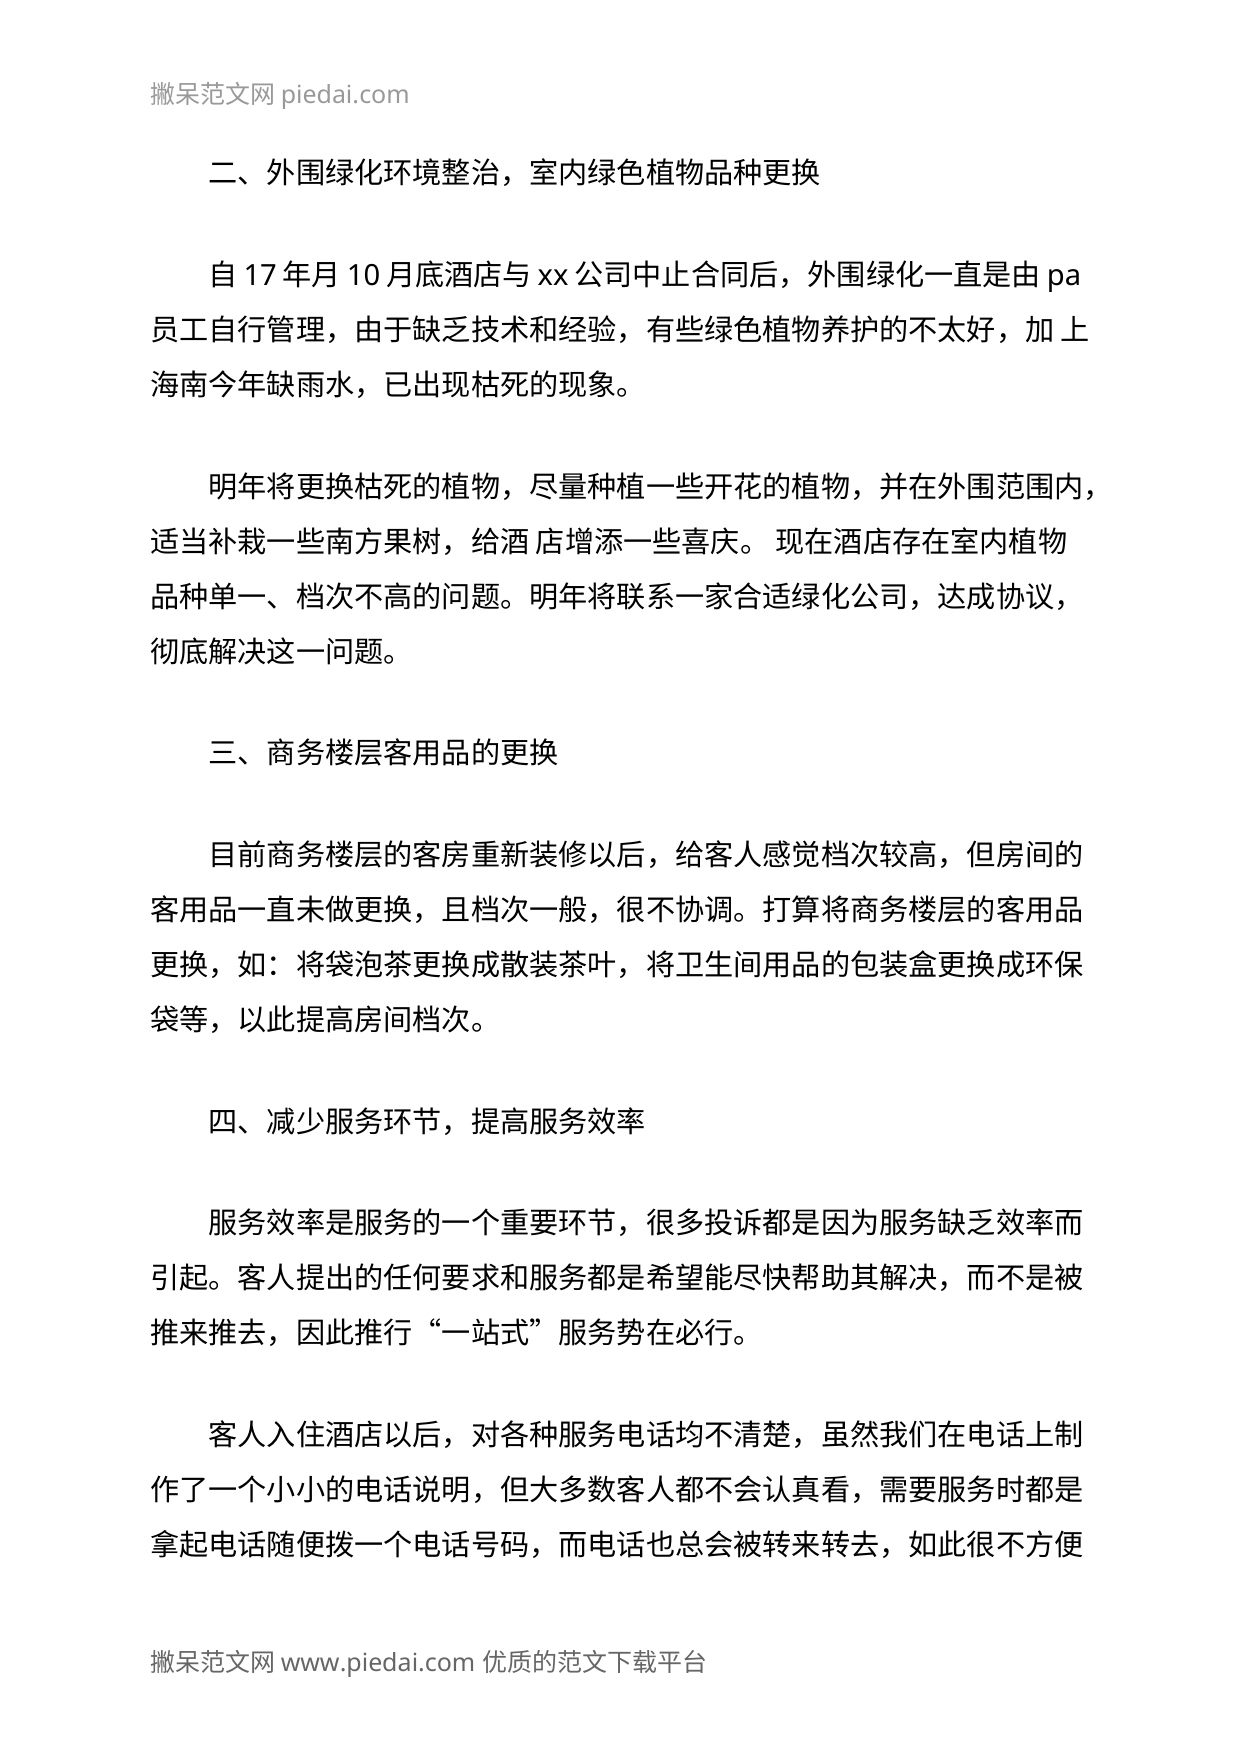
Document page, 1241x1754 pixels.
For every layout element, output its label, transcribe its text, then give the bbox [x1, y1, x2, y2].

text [150, 1411, 1090, 1563]
text 自17年月10月底酒店与xx公司中止合同后，外围绿化一直是由pa员工自行管理，由于缺乏技术和经验，有些绿色植物养护的不太好，加 上海南今年缺雨水，已出现枯死的现象。 [150, 252, 1090, 404]
text 二、外围绿化环境整治，室内绿色植物品种更换 [150, 150, 1090, 192]
text 明年将更换枯死的植物，尽量种植一些开花的植物，并在外围范围内，适当补栽一些南方果树，给酒 店增添一些喜庆。 现在酒店存在室内植物品种单一、档次不高的问题。明年将联系一家合适绿化公司，达成协议，彻底解决这一问题。 [150, 463, 1090, 670]
text 三、商务楼层客用品的更换 [150, 730, 1090, 772]
text 四、减少服务环节，提高服务效率 [150, 1098, 1090, 1140]
text 服务效率是服务的一个重要环节，很多投诉都是因为服务缺乏效率而引起。客人提出的任何要求和服务都是希望能尽快帮助其解决，而不是被推来推去，因此推行“一站式”服务势在必行。 [150, 1200, 1090, 1352]
text 目前商务楼层的客房重新装修以后，给客人感觉档次较高，但房间的客用品一直未做更换，且档次一般，很不协调。打算将商务楼层的客用品 更换，如：将袋泡茶更换成散装茶叶，将卫生间用品的包装盒更换成环保袋等，以此提高房间档次。 [150, 832, 1090, 1039]
